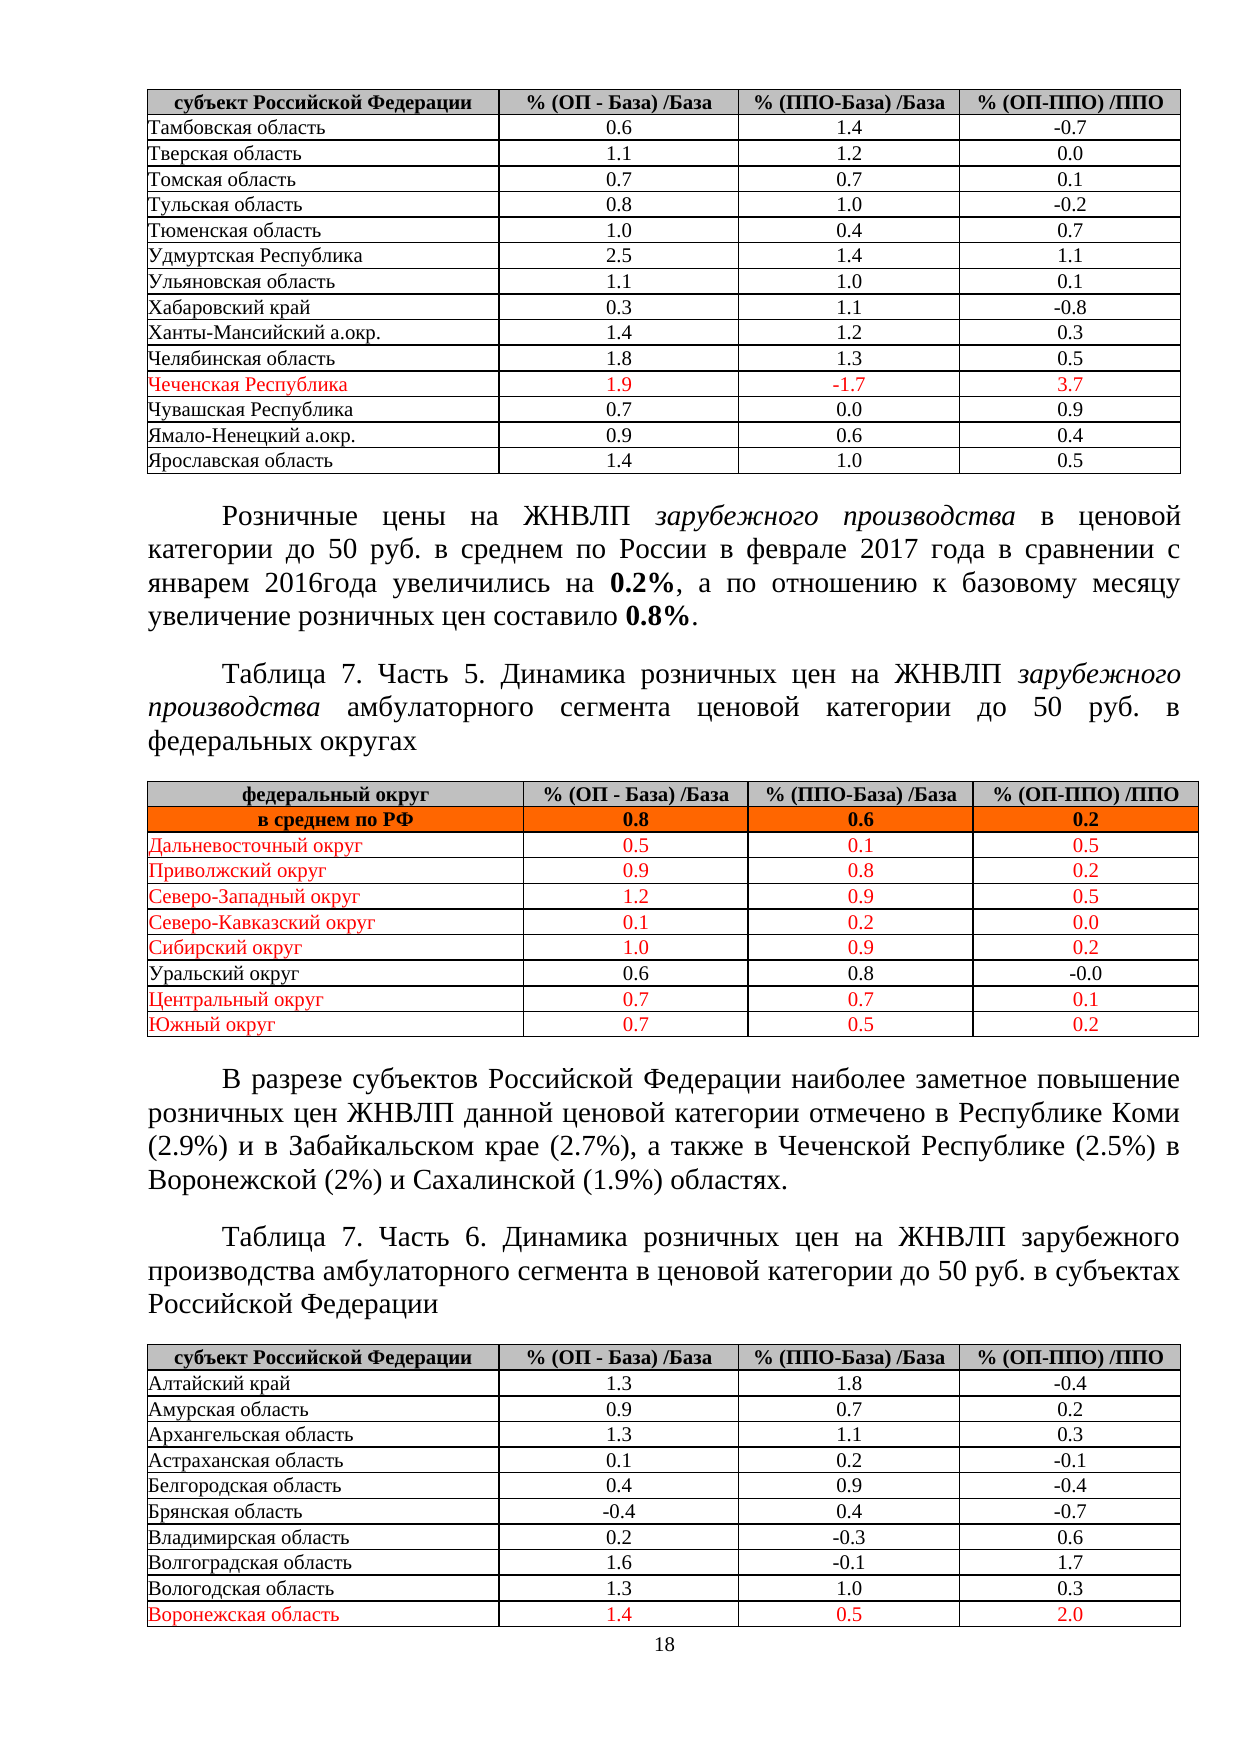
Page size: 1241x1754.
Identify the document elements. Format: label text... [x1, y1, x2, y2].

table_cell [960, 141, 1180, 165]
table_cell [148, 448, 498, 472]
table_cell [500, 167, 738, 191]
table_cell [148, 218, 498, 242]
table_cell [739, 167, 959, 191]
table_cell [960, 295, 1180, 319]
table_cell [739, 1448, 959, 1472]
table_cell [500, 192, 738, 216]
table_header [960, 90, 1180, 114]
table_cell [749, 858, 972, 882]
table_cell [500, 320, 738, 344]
text Таблица 7. Часть 5. Динамика розничных цен на ЖНВЛП зарубежного производства амбулаторного сегмента ценовой категории до 50 руб. в федеральных округах [148, 656, 1181, 756]
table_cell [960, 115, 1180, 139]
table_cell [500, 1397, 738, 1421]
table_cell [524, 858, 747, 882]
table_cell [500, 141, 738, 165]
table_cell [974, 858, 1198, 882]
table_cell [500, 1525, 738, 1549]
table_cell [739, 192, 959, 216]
text Розничные цены на ЖНВЛП зарубежного производства в ценовой категории до 50 руб. в среднем по России в феврале 2017 года в сравнении с январем 2016года увеличились на 0.2%, а по отношению к базовому месяцу увеличение розничных цен составило 0.8%. [148, 498, 1181, 632]
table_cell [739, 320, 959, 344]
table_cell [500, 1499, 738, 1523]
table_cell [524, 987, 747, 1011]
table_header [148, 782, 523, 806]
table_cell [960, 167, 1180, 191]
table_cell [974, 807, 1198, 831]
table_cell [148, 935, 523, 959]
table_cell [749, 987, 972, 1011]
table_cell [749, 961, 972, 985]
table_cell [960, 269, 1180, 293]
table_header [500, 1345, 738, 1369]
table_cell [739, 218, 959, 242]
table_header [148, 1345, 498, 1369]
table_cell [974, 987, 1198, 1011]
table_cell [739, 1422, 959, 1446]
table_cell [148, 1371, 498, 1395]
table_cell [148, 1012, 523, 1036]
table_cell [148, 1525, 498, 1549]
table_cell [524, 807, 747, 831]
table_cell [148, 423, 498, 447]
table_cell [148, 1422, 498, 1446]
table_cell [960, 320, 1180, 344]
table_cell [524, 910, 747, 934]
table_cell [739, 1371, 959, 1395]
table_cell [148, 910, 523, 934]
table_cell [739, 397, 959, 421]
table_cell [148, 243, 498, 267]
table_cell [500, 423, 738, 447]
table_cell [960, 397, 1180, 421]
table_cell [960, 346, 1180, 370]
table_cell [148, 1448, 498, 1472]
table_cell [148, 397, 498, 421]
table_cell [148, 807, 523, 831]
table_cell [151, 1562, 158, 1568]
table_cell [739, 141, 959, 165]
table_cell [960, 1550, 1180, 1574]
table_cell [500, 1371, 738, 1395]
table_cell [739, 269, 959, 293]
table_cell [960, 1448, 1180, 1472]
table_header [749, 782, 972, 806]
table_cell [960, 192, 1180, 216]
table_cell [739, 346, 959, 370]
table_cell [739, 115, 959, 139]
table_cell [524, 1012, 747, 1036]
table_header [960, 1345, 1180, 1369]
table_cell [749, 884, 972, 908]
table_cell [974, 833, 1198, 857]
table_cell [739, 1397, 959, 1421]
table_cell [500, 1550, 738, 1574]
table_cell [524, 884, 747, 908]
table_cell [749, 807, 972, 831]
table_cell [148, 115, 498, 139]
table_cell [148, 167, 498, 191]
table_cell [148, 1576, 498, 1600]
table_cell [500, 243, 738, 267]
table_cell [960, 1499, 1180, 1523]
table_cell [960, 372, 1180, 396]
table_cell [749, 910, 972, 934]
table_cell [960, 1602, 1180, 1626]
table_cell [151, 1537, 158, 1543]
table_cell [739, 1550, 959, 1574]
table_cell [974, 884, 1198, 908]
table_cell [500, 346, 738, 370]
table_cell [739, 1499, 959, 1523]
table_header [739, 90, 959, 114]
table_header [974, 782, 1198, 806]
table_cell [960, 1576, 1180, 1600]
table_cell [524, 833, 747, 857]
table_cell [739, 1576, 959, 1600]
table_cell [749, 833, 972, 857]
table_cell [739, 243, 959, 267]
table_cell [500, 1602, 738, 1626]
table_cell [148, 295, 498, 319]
text В разрезе субъектов Российской Федерации наиболее заметное повышение розничных цен ЖНВЛП данной ценовой категории отмечено в Республике Коми (2.9%) и в Забайкальском крае (2.7%), а также в Чеченской Республике (2.5%) в Воронежской (2%) и Сахалинской (1.9%) областях. [148, 1061, 1181, 1196]
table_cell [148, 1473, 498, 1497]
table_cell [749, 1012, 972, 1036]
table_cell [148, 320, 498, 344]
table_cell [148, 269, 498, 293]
text Таблица 7. Часть 6. Динамика розничных цен на ЖНВЛП зарубежного производства амбулаторного сегмента в ценовой категории до 50 руб. в субъектах Российской Федерации [148, 1219, 1181, 1320]
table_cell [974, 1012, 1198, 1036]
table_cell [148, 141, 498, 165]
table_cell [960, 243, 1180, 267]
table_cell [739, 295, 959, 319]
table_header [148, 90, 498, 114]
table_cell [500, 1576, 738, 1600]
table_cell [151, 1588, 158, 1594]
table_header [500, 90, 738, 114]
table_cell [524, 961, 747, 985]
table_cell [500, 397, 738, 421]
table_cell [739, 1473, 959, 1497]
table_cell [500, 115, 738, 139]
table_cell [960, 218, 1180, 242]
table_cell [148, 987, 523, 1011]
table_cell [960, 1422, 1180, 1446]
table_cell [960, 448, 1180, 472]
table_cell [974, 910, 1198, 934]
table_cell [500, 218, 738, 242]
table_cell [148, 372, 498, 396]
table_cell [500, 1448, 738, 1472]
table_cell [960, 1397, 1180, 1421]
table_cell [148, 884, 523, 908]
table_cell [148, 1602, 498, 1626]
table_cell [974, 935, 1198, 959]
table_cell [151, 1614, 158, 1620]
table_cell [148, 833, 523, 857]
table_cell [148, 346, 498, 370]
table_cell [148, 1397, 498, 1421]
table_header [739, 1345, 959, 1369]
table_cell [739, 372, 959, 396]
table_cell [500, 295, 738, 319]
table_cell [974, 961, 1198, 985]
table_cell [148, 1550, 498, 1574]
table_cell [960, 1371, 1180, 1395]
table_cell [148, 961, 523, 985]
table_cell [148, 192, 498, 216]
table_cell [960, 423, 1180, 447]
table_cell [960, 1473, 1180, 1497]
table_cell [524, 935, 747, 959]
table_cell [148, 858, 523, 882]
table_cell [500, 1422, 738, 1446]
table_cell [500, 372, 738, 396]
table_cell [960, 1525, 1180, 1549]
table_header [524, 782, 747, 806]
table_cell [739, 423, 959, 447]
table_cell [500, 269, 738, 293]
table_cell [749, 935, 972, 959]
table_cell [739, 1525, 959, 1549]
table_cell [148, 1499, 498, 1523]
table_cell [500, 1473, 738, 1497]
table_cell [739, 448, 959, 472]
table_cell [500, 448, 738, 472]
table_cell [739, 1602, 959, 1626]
